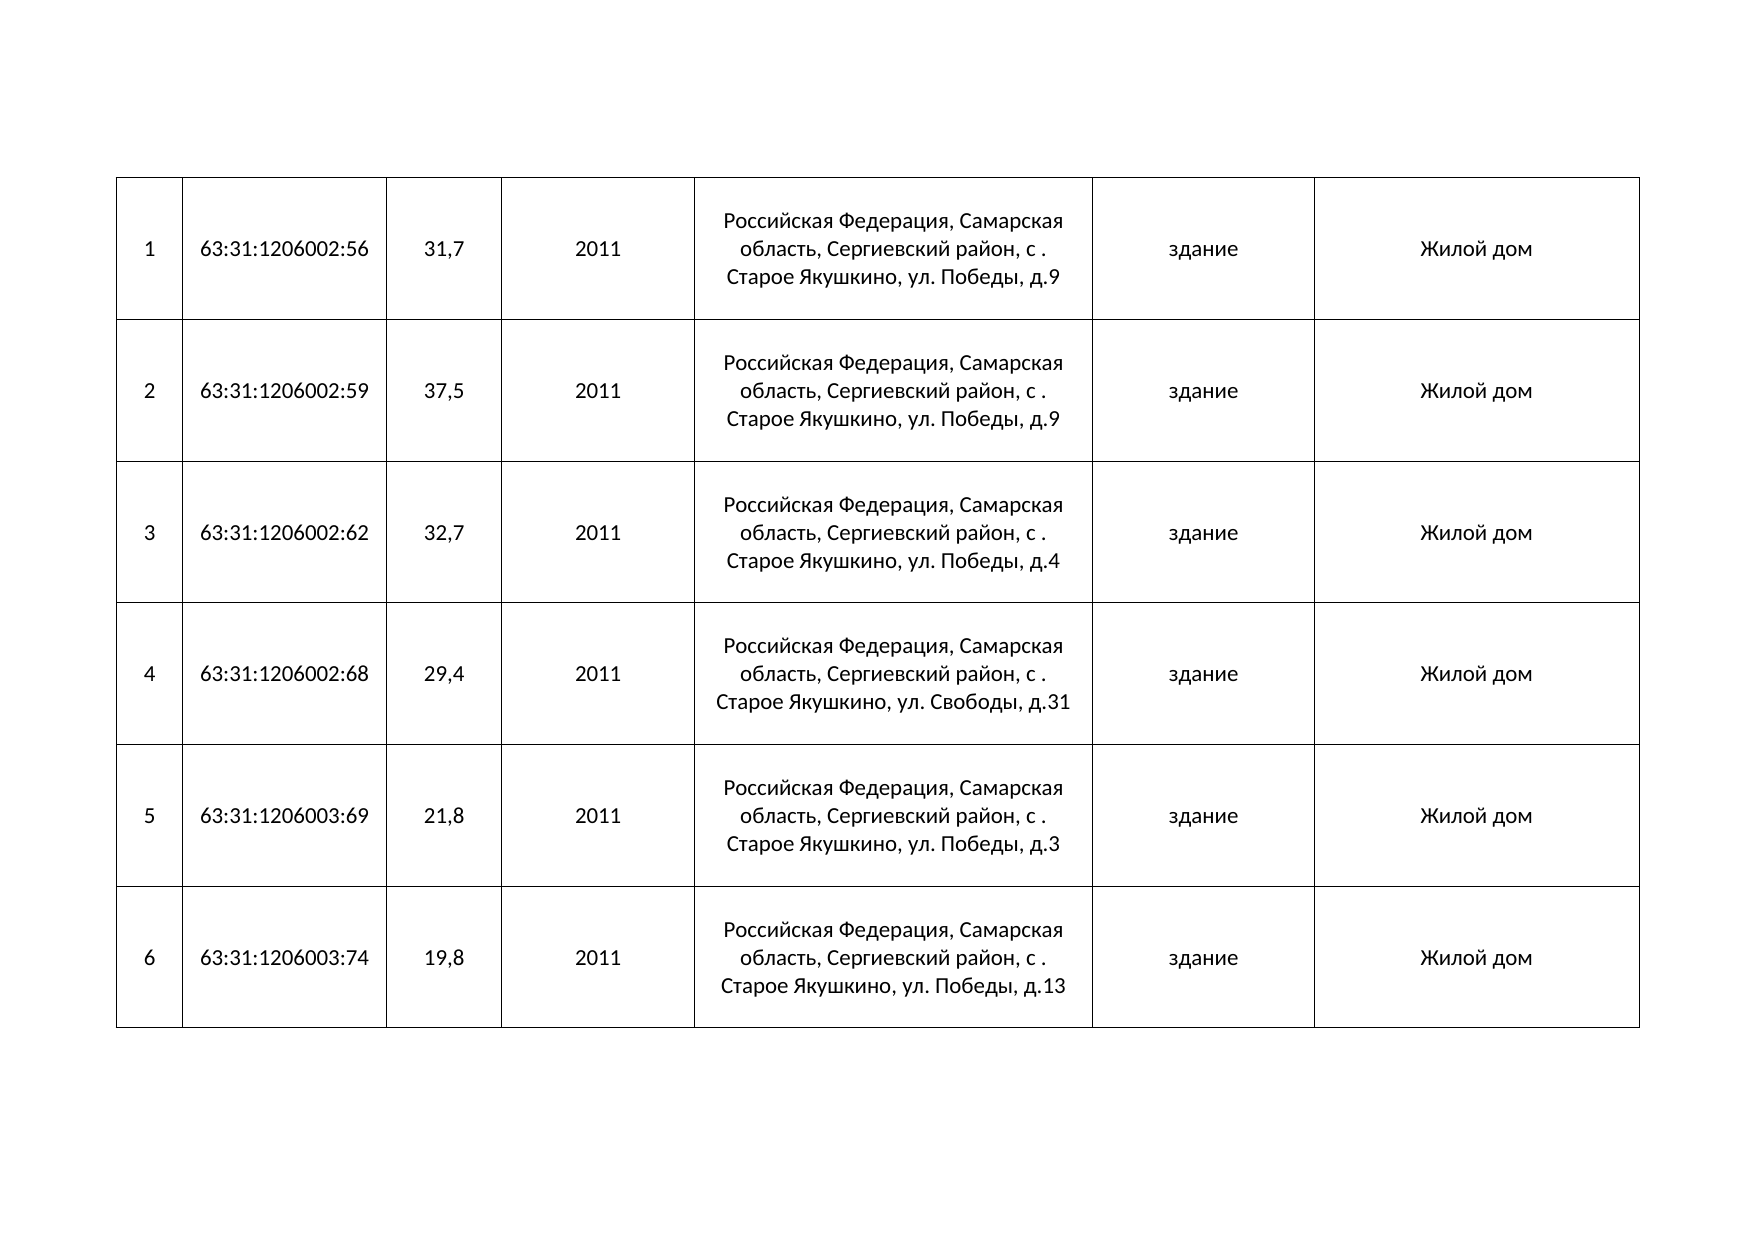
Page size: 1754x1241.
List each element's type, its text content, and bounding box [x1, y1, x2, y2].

table_cell здание [1093, 603, 1314, 744]
table_cell 32,7 [387, 462, 501, 602]
table_cell Российская Федерация, Самарская область, Сергиевский район, с . Старое Якушкино, ул. Победы, д.13 [695, 887, 1092, 1027]
table_cell 37,5 [387, 320, 501, 461]
table_cell 63:31:1206003:69 [183, 745, 386, 886]
table_cell 63:31:1206002:59 [183, 320, 386, 461]
table_cell Российская Федерация, Самарская область, Сергиевский район, с . Старое Якушкино, ул. Свободы, д.31 [695, 603, 1092, 744]
table_cell 29,4 [387, 603, 501, 744]
table_cell Российская Федерация, Самарская область, Сергиевский район, с . Старое Якушкино, ул. Победы, д.9 [695, 320, 1092, 461]
table_cell Жилой дом [1315, 178, 1639, 319]
table_cell 5 [117, 745, 182, 886]
table_cell Жилой дом [1315, 320, 1639, 461]
table_cell 2 [117, 320, 182, 461]
table_cell 6 [117, 887, 182, 1027]
table_cell 19,8 [387, 887, 501, 1027]
table_cell 2011 [502, 462, 694, 602]
table_cell 63:31:1206002:62 [183, 462, 386, 602]
table_cell Российская Федерация, Самарская область, Сергиевский район, с . Старое Якушкино, ул. Победы, д.9 [695, 178, 1092, 319]
table_cell 21,8 [387, 745, 501, 886]
table_cell Российская Федерация, Самарская область, Сергиевский район, с . Старое Якушкино, ул. Победы, д.4 [695, 462, 1092, 602]
table_cell 1 [117, 178, 182, 319]
table_cell 2011 [502, 603, 694, 744]
table_cell 2011 [502, 745, 694, 886]
table_cell 3 [117, 462, 182, 602]
table_cell здание [1093, 178, 1314, 319]
table_cell здание [1093, 745, 1314, 886]
table_cell здание [1093, 462, 1314, 602]
table_cell Жилой дом [1315, 745, 1639, 886]
table_cell здание [1093, 320, 1314, 461]
table_cell Жилой дом [1315, 603, 1639, 744]
table_cell 31,7 [387, 178, 501, 319]
table_cell 63:31:1206002:68 [183, 603, 386, 744]
table_cell 63:31:1206003:74 [183, 887, 386, 1027]
table_cell Российская Федерация, Самарская область, Сергиевский район, с . Старое Якушкино, ул. Победы, д.3 [695, 745, 1092, 886]
table_cell 4 [117, 603, 182, 744]
table_cell Жилой дом [1315, 887, 1639, 1027]
table_cell 2011 [502, 320, 694, 461]
table_cell Жилой дом [1315, 462, 1639, 602]
table_cell 2011 [502, 178, 694, 319]
table_cell здание [1093, 887, 1314, 1027]
table_cell 63:31:1206002:56 [183, 178, 386, 319]
table_cell 2011 [502, 887, 694, 1027]
